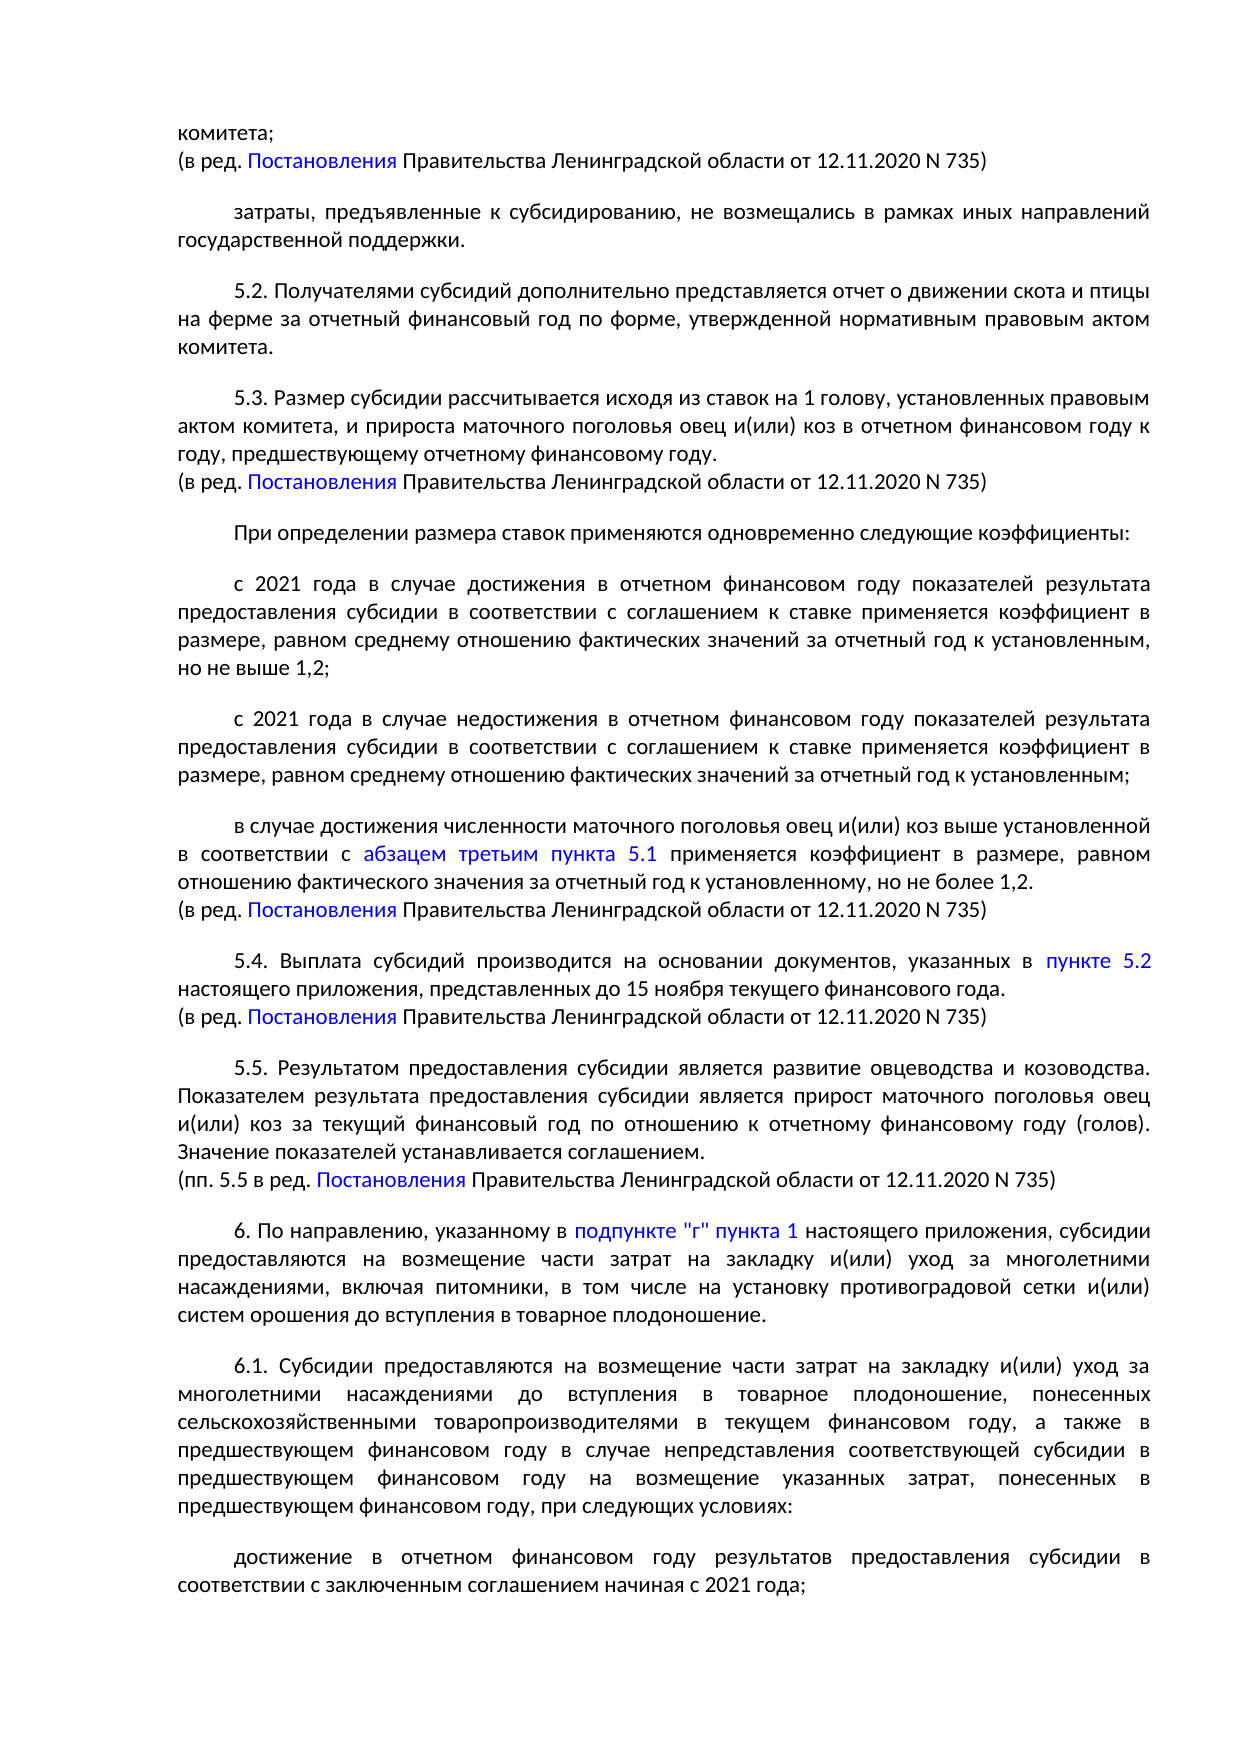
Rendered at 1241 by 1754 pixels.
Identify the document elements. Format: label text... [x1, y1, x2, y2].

text (в ред. Постановления Правительства Ленинградской области от 12.11.2020 N 735) [177, 895, 1152, 923]
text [177, 118, 1152, 146]
text с 2021 года в случае достижения в отчетном финансовом году показателей результата предоставления субсидии в соответствии с соглашением к ставке применяется коэффициент в размере, равном среднему отношению фактических значений за отчетный год к установленным, но не выше 1,2; [177, 569, 1152, 681]
text затраты, предъявленные к субсидированию, не возмещались в рамках иных направлений государственной поддержки. [177, 197, 1152, 253]
text (в ред. Постановления Правительства Ленинградской области от 12.11.2020 N 735) [177, 146, 1152, 174]
text 6.1. Субсидии предоставляются на возмещение части затрат на закладку и(или) уход за многолетними насаждениями до вступления в товарное плодоношение, понесенных сельскохозяйственными товаропроизводителями в текущем финансовом году, а также в предшествующем финансовом году в случае непредставления соответствующей субсидии в предшествующем финансовом году на возмещение указанных затрат, понесенных в предшествующем финансовом году, при следующих условиях: [177, 1351, 1152, 1519]
text с 2021 года в случае недостижения в отчетном финансовом году показателей результата предоставления субсидии в соответствии с соглашением к ставке применяется коэффициент в размере, равном среднему отношению фактических значений за отчетный год к установленным; [177, 704, 1152, 788]
text достижение в отчетном финансовом году результатов предоставления субсидии в соответствии с заключенным соглашением начиная с 2021 года; [177, 1542, 1152, 1598]
text (пп. 5.5 в ред. Постановления Правительства Ленинградской области от 12.11.2020 N 735) [177, 1165, 1152, 1193]
text При определении размера ставок применяются одновременно следующие коэффициенты: [177, 518, 1152, 546]
text 5.2. Получателями субсидий дополнительно представляется отчет о движении скота и птицы на ферме за отчетный финансовый год по форме, утвержденной нормативным правовым актом комитета. [177, 276, 1152, 360]
text 5.5. Результатом предоставления субсидии является развитие овцеводства и козоводства. Показателем результата предоставления субсидии является прирост маточного поголовья овец и(или) коз за текущий финансовый год по отношению к отчетному финансовому году (голов). Значение показателей устанавливается соглашением. [177, 1053, 1152, 1165]
text (в ред. Постановления Правительства Ленинградской области от 12.11.2020 N 735) [177, 467, 1152, 495]
text 5.4. Выплата субсидий производится на основании документов, указанных в пункте 5.2 настоящего приложения, представленных до 15 ноября текущего финансового года. [177, 946, 1152, 1002]
text 6. По направлению, указанному в подпункте "г" пункта 1 настоящего приложения, субсидии предоставляются на возмещение части затрат на закладку и(или) уход за многолетними насаждениями, включая питомники, в том числе на установку противоградовой сетки и(или) систем орошения до вступления в товарное плодоношение. [177, 1216, 1152, 1328]
text в случае достижения численности маточного поголовья овец и(или) коз выше установленной в соответствии с абзацем третьим пункта 5.1 применяется коэффициент в размере, равном отношению фактического значения за отчетный год к установленному, но не более 1,2. [177, 811, 1152, 895]
text (в ред. Постановления Правительства Ленинградской области от 12.11.2020 N 735) [177, 1002, 1152, 1030]
text 5.3. Размер субсидии рассчитывается исходя из ставок на 1 голову, установленных правовым актом комитета, и прироста маточного поголовья овец и(или) коз в отчетном финансовом году к году, предшествующему отчетному финансовому году. [177, 383, 1152, 467]
